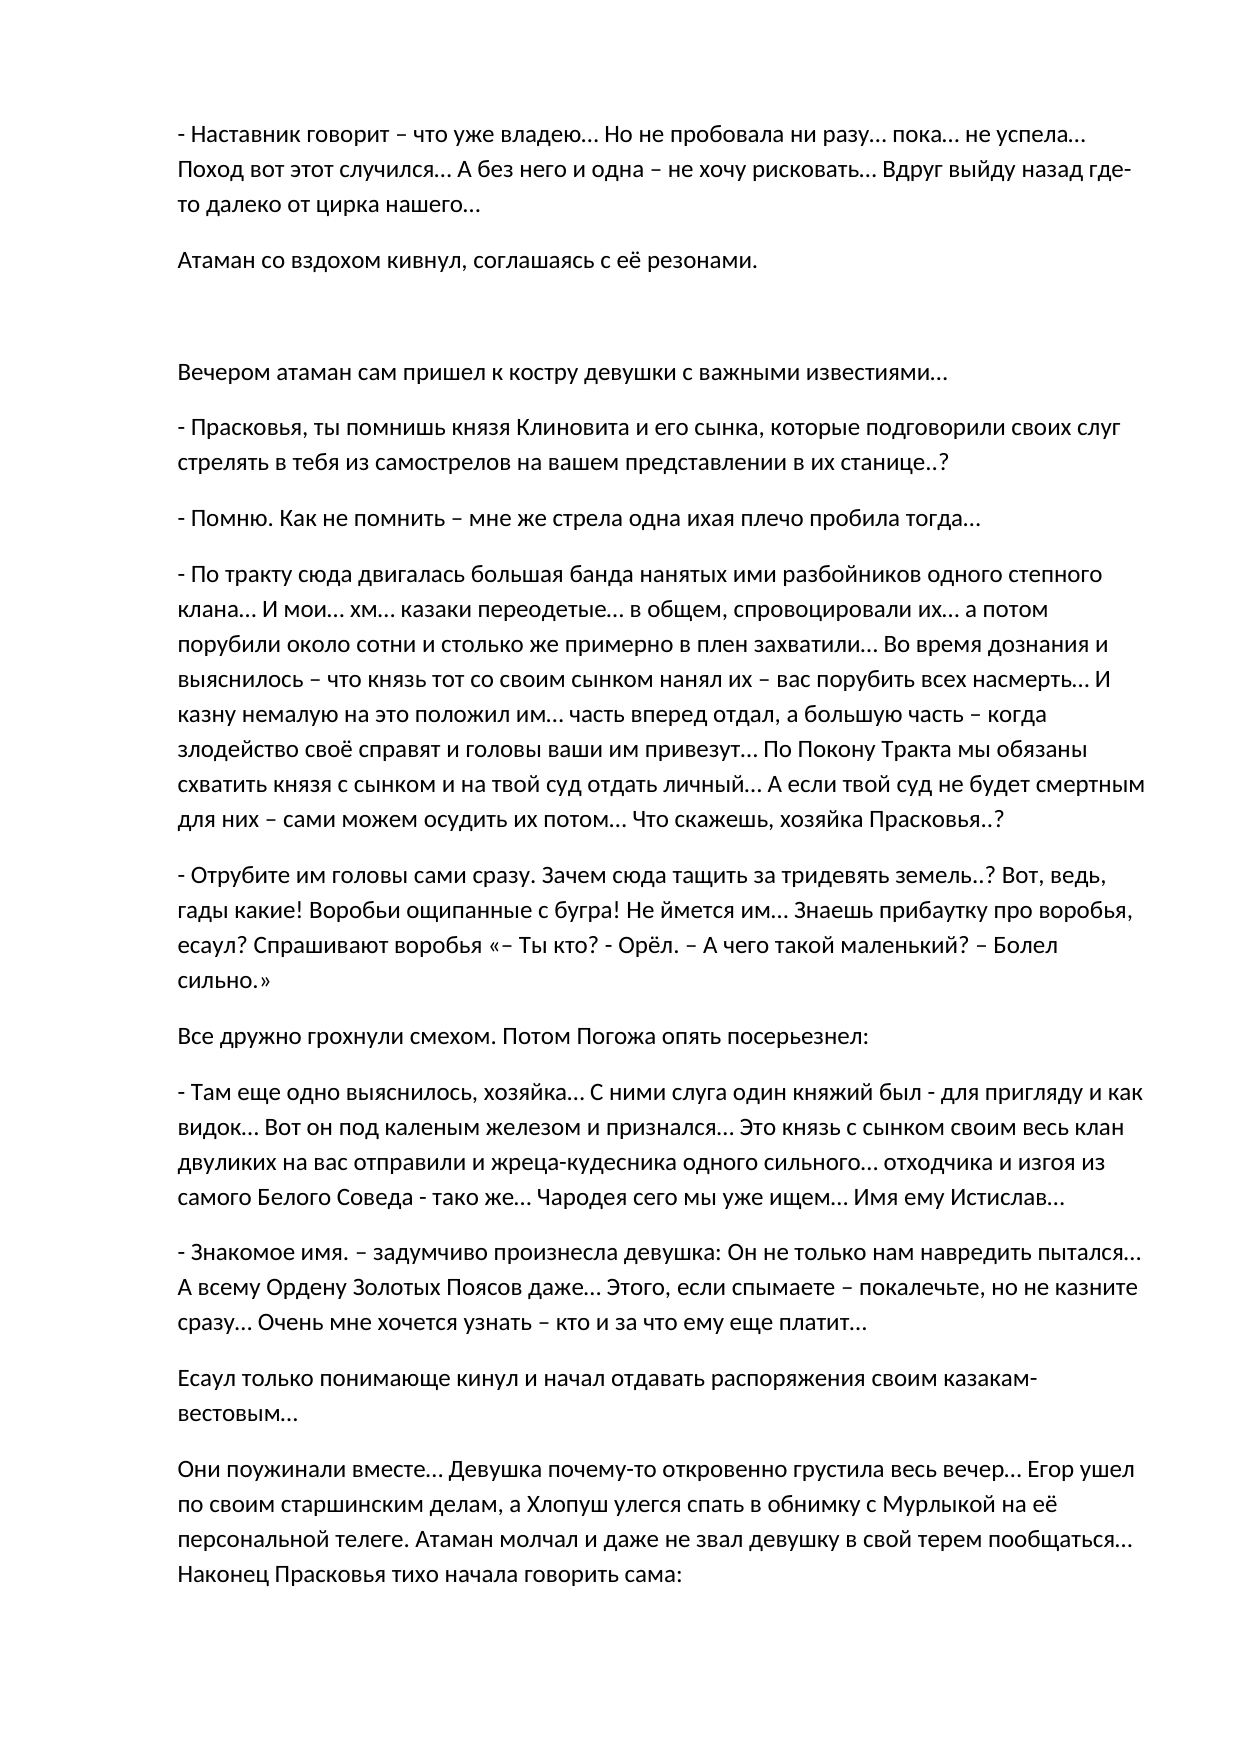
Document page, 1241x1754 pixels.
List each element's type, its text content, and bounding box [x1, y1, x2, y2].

text - Прасковья, ты помнишь князя Клиновита и его сынка, которые подговорили своих слуг стрелять в тебя из самострелов на вашем представлении в их станице..? [177, 411, 1152, 477]
text Есаул только понимающе кинул и начал отдавать распоряжения своим казакам-вестовым… [177, 1362, 1152, 1428]
text - Помню. Как не помнить – мне же стрела одна ихая плечо пробила тогда… [177, 502, 1152, 533]
text Все дружно грохнули смехом. Потом Погожа опять посерьезнел: [177, 1020, 1152, 1050]
text - Отрубите им головы сами сразу. Зачем сюда тащить за тридевять земель..? Вот, ведь, гады какие! Воробьи ощипанные с бугра! Не ймется им… Знаешь прибаутку про воробья, есаул? Спрашивают воробья «– Ты кто? - Орёл. – А чего такой маленький? – Болел сильно.» [177, 859, 1152, 994]
text - Там еще одно выяснилось, хозяйка… С ними слуга один княжий был - для пригляду и как видок… Вот он под каленым железом и признался… Это князь с сынком своим весь клан двуликих на вас отправили и жреца-кудесника одного сильного… отходчика и изгоя из самого Белого Соведа - тако же… Чародея сего мы уже ищем… Имя ему Истислав… [177, 1076, 1152, 1211]
text Вечером атаман сам пришел к костру девушки с важными известиями… [177, 356, 1152, 386]
text Атаман со вздохом кивнул, соглашаясь с её резонами. [177, 244, 1152, 274]
text - Наставник говорит – что уже владею… Но не пробовала ни разу… пока… не успела… Поход вот этот случился… А без него и одна – не хочу рисковать… Вдруг выйду назад где-то далеко от цирка нашего… [177, 118, 1152, 219]
text - По тракту сюда двигалась большая банда нанятых ими разбойников одного степного клана… И мои… хм… казаки переодетые… в общем, спровоцировали их… а потом порубили около сотни и столько же примерно в плен захватили… Во время дознания и выяснилось – что князь тот со своим сынком нанял их – вас порубить всех насмерть… И казну немалую на это положил им… часть вперед отдал, а большую часть – когда злодейство своё справят и головы ваши им привезут… По Покону Тракта мы обязаны схватить князя с сынком и на твой суд отдать личный… А если твой суд не будет смертным для них – сами можем осудить их потом… Что скажешь, хозяйка Прасковья..? [177, 558, 1152, 834]
text Они поужинали вместе… Девушка почему-то откровенно грустила весь вечер… Егор ушел по своим старшинским делам, а Хлопуш улегся спать в обнимку с Мурлыкой на её персональной телеге. Атаман молчал и даже не звал девушку в свой терем пообщаться… Наконец Прасковья тихо начала говорить сама: [177, 1453, 1152, 1589]
text - Знакомое имя. – задумчиво произнесла девушка: Он не только нам навредить пытался… А всему Ордену Золотых Поясов даже… Этого, если спымаете – покалечьте, но не казните сразу… Очень мне хочется узнать – кто и за что ему еще платит… [177, 1236, 1152, 1337]
